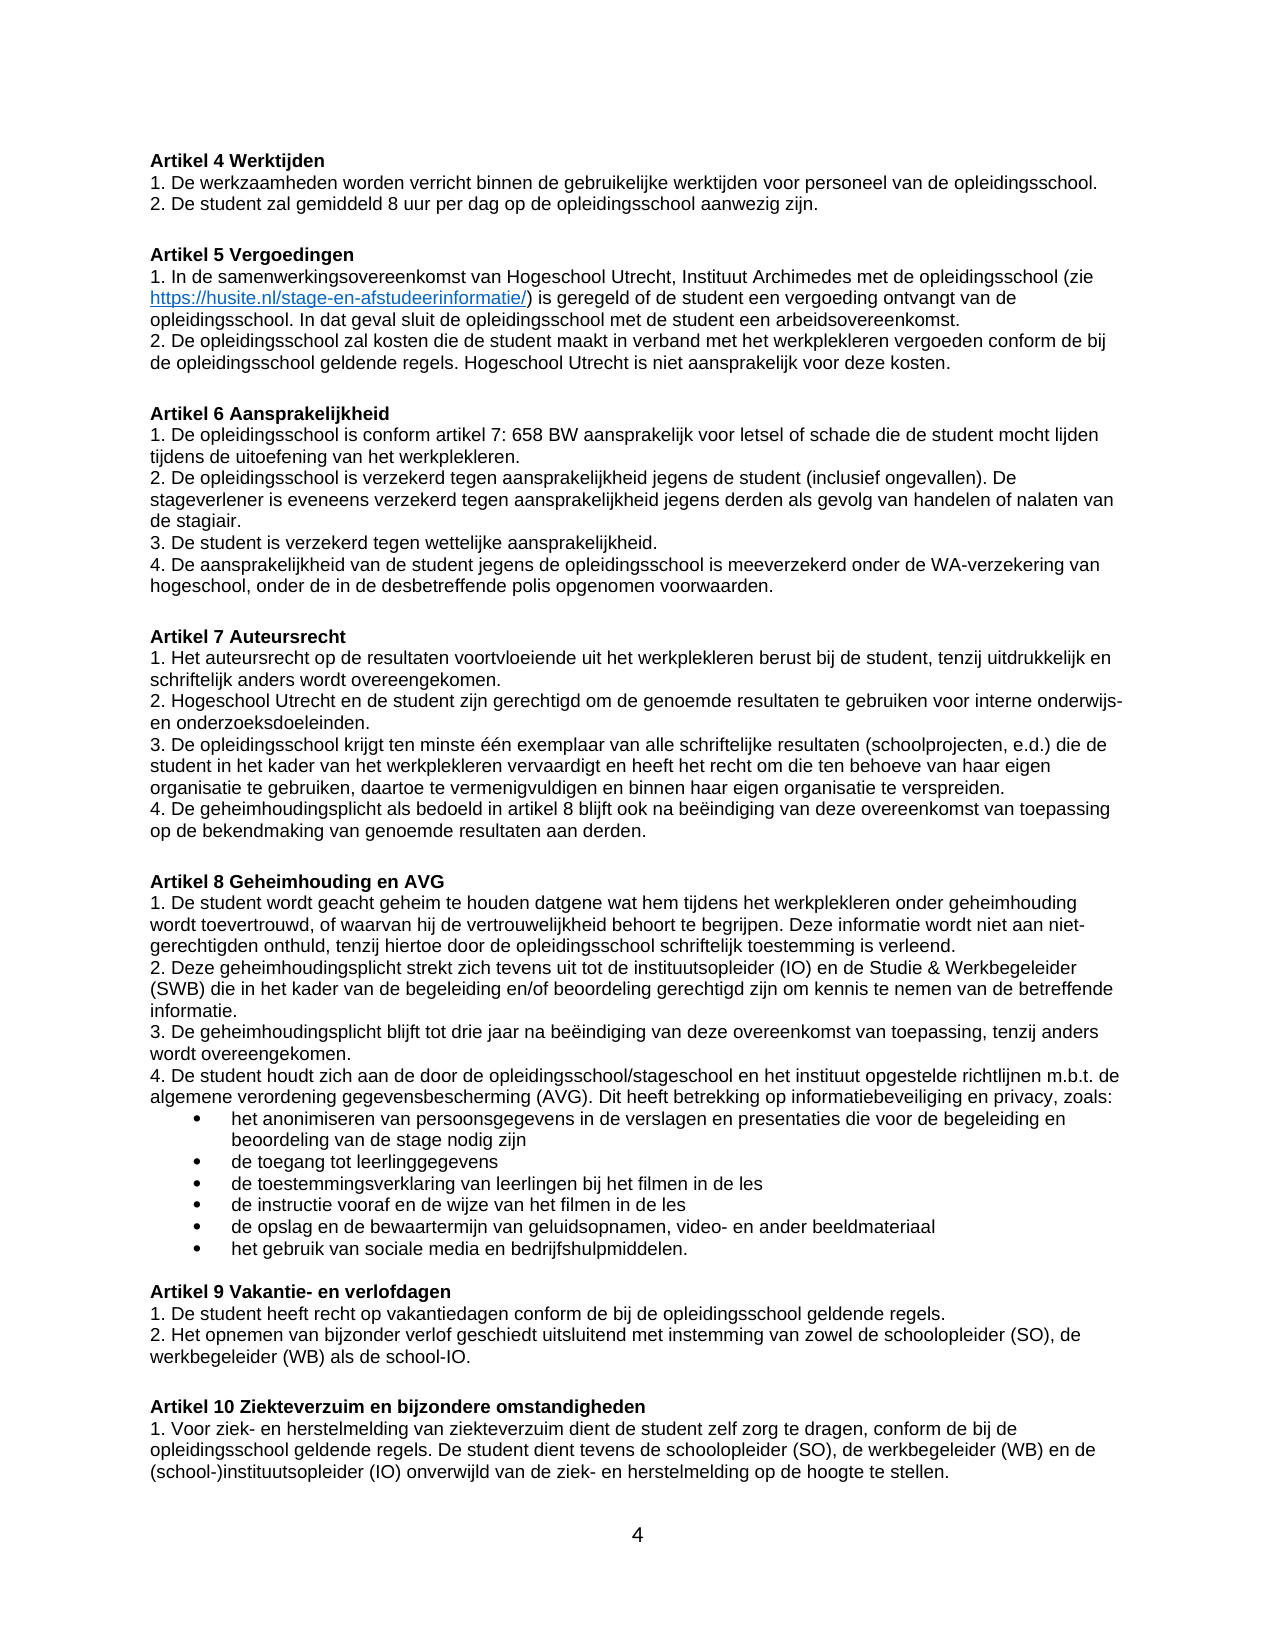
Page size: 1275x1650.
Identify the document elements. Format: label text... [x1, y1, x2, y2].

text Artikel 6 Aansprakelijkheid 1. De opleidingsschool is conform artikel 7: 658 BW aansprakelijk voor letsel of schade die de student mocht lijden tijdens de uitoefening van het werkplekleren. 2. De opleidingsschool is verzekerd tegen aansprakelijkheid jegens de student (inclusief ongevallen). De stageverlener is eveneens verzekerd tegen aansprakelijkheid jegens derden als gevolg van handelen of nalaten van de stagiair. 3. De student is verzekerd tegen wettelijke aansprakelijkheid. 4. De aansprakelijkheid van de student jegens de opleidingsschool is meeverzekerd onder de WA-verzekering van hogeschool, onder de in de desbetreffende polis opgenomen voorwaarden. [150, 402, 1125, 596]
text Artikel 9 Vakantie- en verlofdagen 1. De student heeft recht op vakantiedagen conform de bij de opleidingsschool geldende regels. 2. Het opnemen van bijzonder verlof geschiedt uitsluitend met instemming van zowel de schoolopleider (SO), de werkbegeleider (WB) als de school-IO. [150, 1281, 1125, 1367]
text 4. De student houdt zich aan de door de opleidingsschool/stageschool en het instituut opgestelde richtlijnen m.b.t. de algemene verordening gegevensbescherming (AVG). Dit heeft betrekking op informatiebeveiliging en privacy, zoals: [150, 1064, 1125, 1108]
text Artikel 5 Vergoedingen 1. In de samenwerkingsovereenkomst van Hogeschool Utrecht, Instituut Archimedes met de opleidingsschool (zie https://husite.nl/stage-en-afstudeerinformatie/) is geregeld of de student een vergoeding ontvangt van de opleidingsschool. In dat geval sluit de opleidingsschool met de student een arbeidsovereenkomst. 2. De opleidingsschool zal kosten die de student maakt in verband met het werkplekleren vergoeden conform de bij de opleidingsschool geldende regels. Hogeschool Utrecht is niet aansprakelijk voor deze kosten. [150, 244, 1125, 373]
list het gebruik van sociale media en bedrijfshulpmiddelen. [194, 1237, 1125, 1259]
text Artikel 4 Werktijden 1. De werkzaamheden worden verricht binnen de gebruikelijke werktijden voor personeel van de opleidingsschool. 2. De student zal gemiddeld 8 uur per dag op de opleidingsschool aanwezig zijn. [150, 150, 1125, 215]
list de opslag en de bewaartermijn van geluidsopnamen, video- en ander beeldmateriaal [194, 1216, 1125, 1237]
list de instructie vooraf en de wijze van het filmen in de les [194, 1194, 1125, 1216]
text Artikel 7 Auteursrecht 1. Het auteursrecht op de resultaten voortvloeiende uit het werkplekleren berust bij de student, tenzij uitdrukkelijk en schriftelijk anders wordt overeengekomen. 2. Hogeschool Utrecht en de student zijn gerechtigd om de genoemde resultaten te gebruiken voor interne onderwijs- en onderzoeksdoeleinden. 3. De opleidingsschool krijgt ten minste één exemplaar van alle schriftelijke resultaten (schoolprojecten, e.d.) die de student in het kader van het werkplekleren vervaardigt en heeft het recht om die ten behoeve van haar eigen organisatie te gebruiken, daartoe te vermenigvuldigen en binnen haar eigen organisatie te verspreiden. 4. De geheimhoudingsplicht als bedoeld in artikel 8 blijft ook na beëindiging van deze overeenkomst van toepassing op de bekendmaking van genoemde resultaten aan derden. [150, 626, 1125, 841]
list het anonimiseren van persoonsgegevens in de verslagen en presentaties die voor de begeleiding en beoordeling van de stage nodig zijn [194, 1108, 1125, 1151]
text Artikel 8 Geheimhouding en AVG 1. De student wordt geacht geheim te houden datgene wat hem tijdens het werkplekleren onder geheimhouding wordt toevertrouwd, of waarvan hij de vertrouwelijkheid behoort te begrijpen. Deze informatie wordt niet aan niet-gerechtigden onthuld, tenzij hiertoe door de opleidingsschool schriftelijk toestemming is verleend. 2. Deze geheimhoudingsplicht strekt zich tevens uit tot de instituutsopleider (IO) en de Studie & Werkbegeleider (SWB) die in het kader van de begeleiding en/of beoordeling gerechtigd zijn om kennis te nemen van de betreffende informatie. 3. De geheimhoudingsplicht blijft tot drie jaar na beëindiging van deze overeenkomst van toepassing, tenzij anders wordt overeengekomen. [150, 870, 1125, 1064]
list de toestemmingsverklaring van leerlingen bij het filmen in de les [194, 1172, 1125, 1194]
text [150, 1396, 1125, 1482]
list de toegang tot leerlinggegevens [194, 1151, 1125, 1172]
